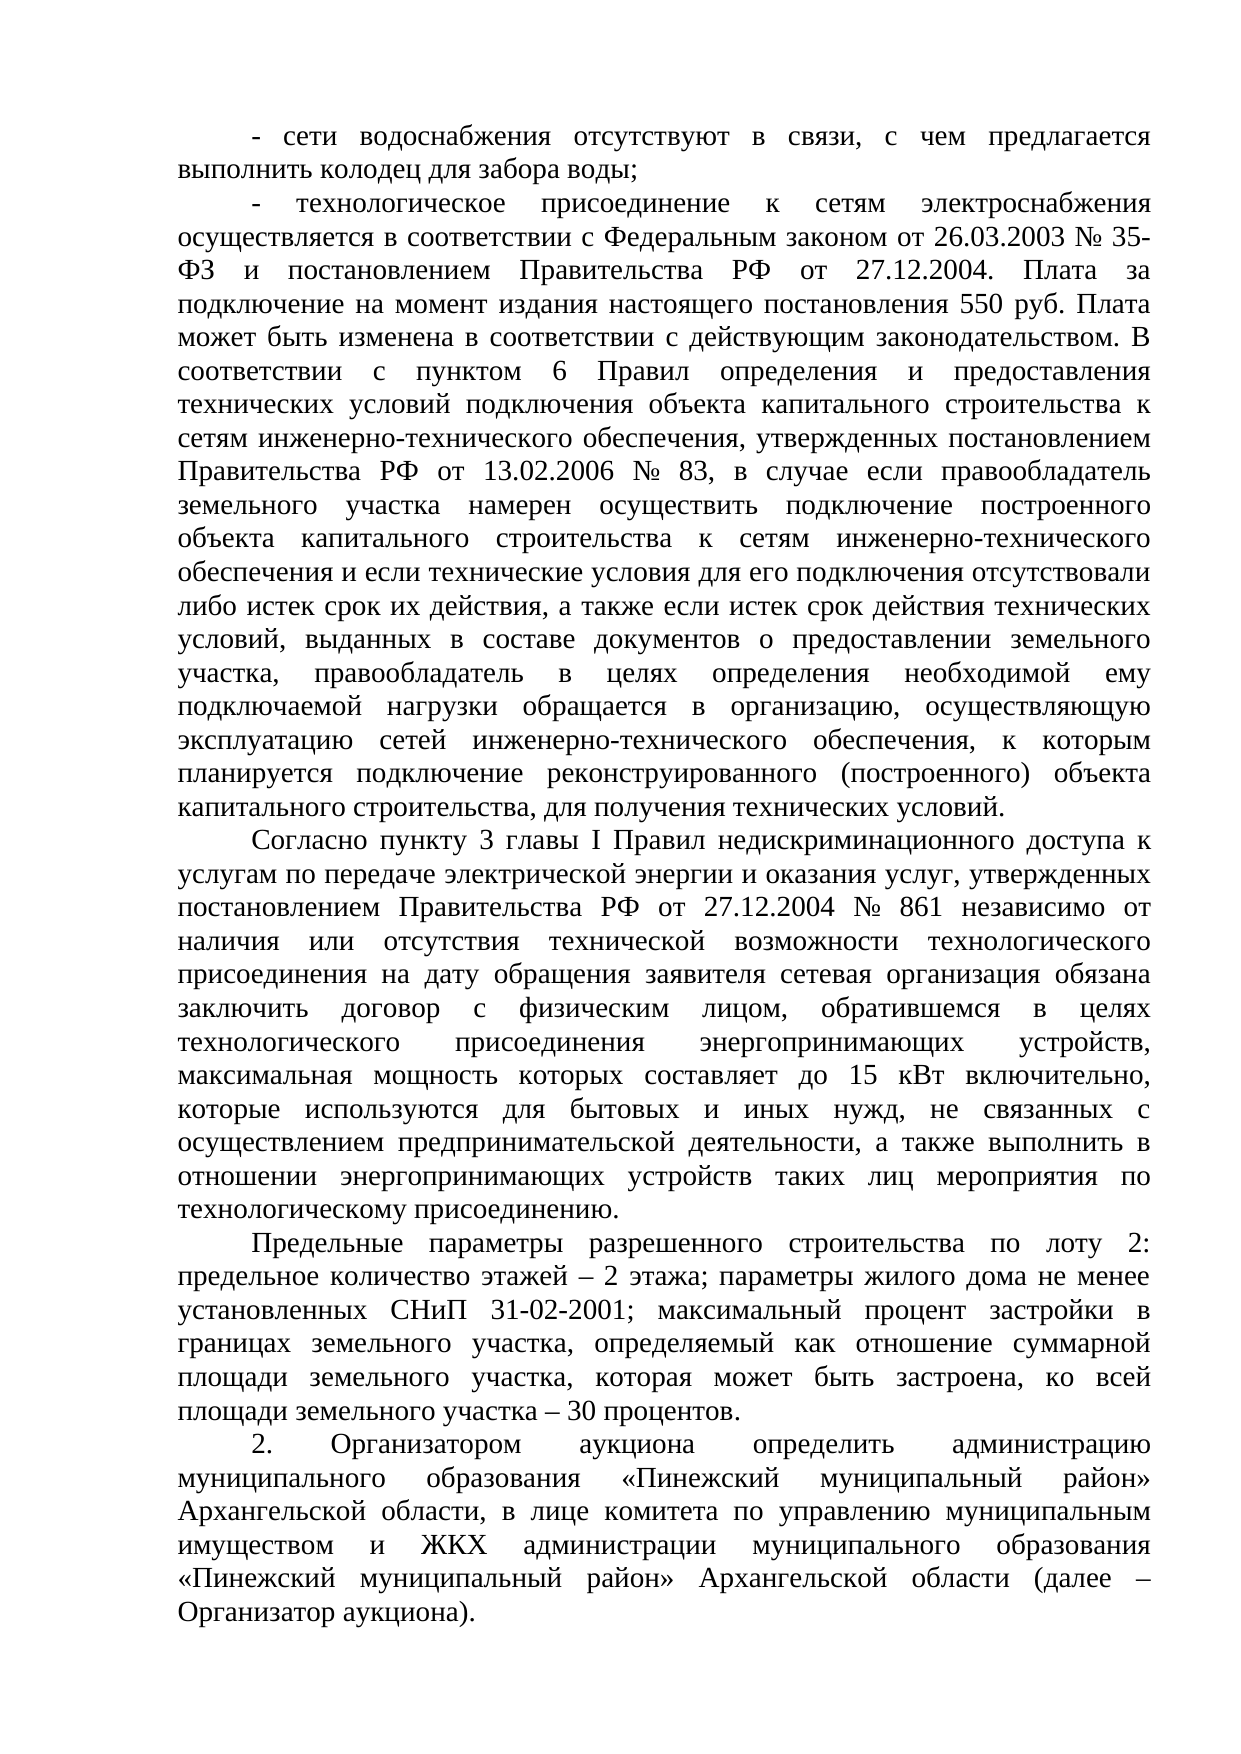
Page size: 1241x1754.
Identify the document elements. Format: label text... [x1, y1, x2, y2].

text - технологическое присоединение к сетям электроснабжения осуществляется в соответствии с Федеральным законом от 26.03.2003 № 35-ФЗ и постановлением Правительства РФ от 27.12.2004. Плата за подключение на момент издания настоящего постановления 550 руб. Плата может быть изменена в соответствии с действующим законодательством. В соответствии с пунктом 6 Правил определения и предоставления технических условий подключения объекта капитального строительства к сетям инженерно-технического обеспечения, утвержденных постановлением Правительства РФ от 13.02.2006 № 83, в случае если правообладатель земельного участка намерен осуществить подключение построенного объекта капитального строительства к сетям инженерно-технического обеспечения и если технические условия для его подключения отсутствовали либо истек срок их действия, а также если истек срок действия технических условий, выданных в составе документов о предоставлении земельного участка, правообладатель в целях определения необходимой ему подключаемой нагрузки обращается в организацию, осуществляющую эксплуатацию сетей инженерно-технического обеспечения, к которым планируется подключение реконструированного (построенного) объекта капитального строительства, для получения технических условий. [177, 185, 1152, 822]
text Предельные параметры разрешенного строительства по лоту 2: предельное количество этажей – 2 этажа; параметры жилого дома не менее установленных СНиП 31-02-2001; максимальный процент застройки в границах земельного участка, определяемый как отношение суммарной площади земельного участка, которая может быть застроена, ко всей площади земельного участка – 30 процентов. [177, 1225, 1152, 1426]
text Согласно пункту 3 главы I Правил недискриминационного доступа к услугам по передаче электрической энергии и оказания услуг, утвержденных постановлением Правительства РФ от 27.12.2004 № 861 независимо от наличия или отсутствия технической возможности технологического присоединения на дату обращения заявителя сетевая организация обязана заключить договор с физическим лицом, обратившемся в целях технологического присоединения энергопринимающих устройств, максимальная мощность которых составляет до 15 кВт включительно, которые используются для бытовых и иных нужд, не связанных с осуществлением предпринимательской деятельности, а также выполнить в отношении энергопринимающих устройств таких лиц мероприятия по технологическому присоединению. [177, 822, 1152, 1225]
text - сети водоснабжения отсутствуют в связи, с чем предлагается выполнить колодец для забора воды; [177, 118, 1152, 185]
text 2. Организатором аукциона определить администрацию муниципального образования «Пинежский муниципальный район» Архангельской области, в лице комитета по управлению муниципальным имуществом и ЖКХ администрации муниципального образования «Пинежский муниципальный район» Архангельской области (далее – Организатор аукциона). [177, 1426, 1152, 1627]
